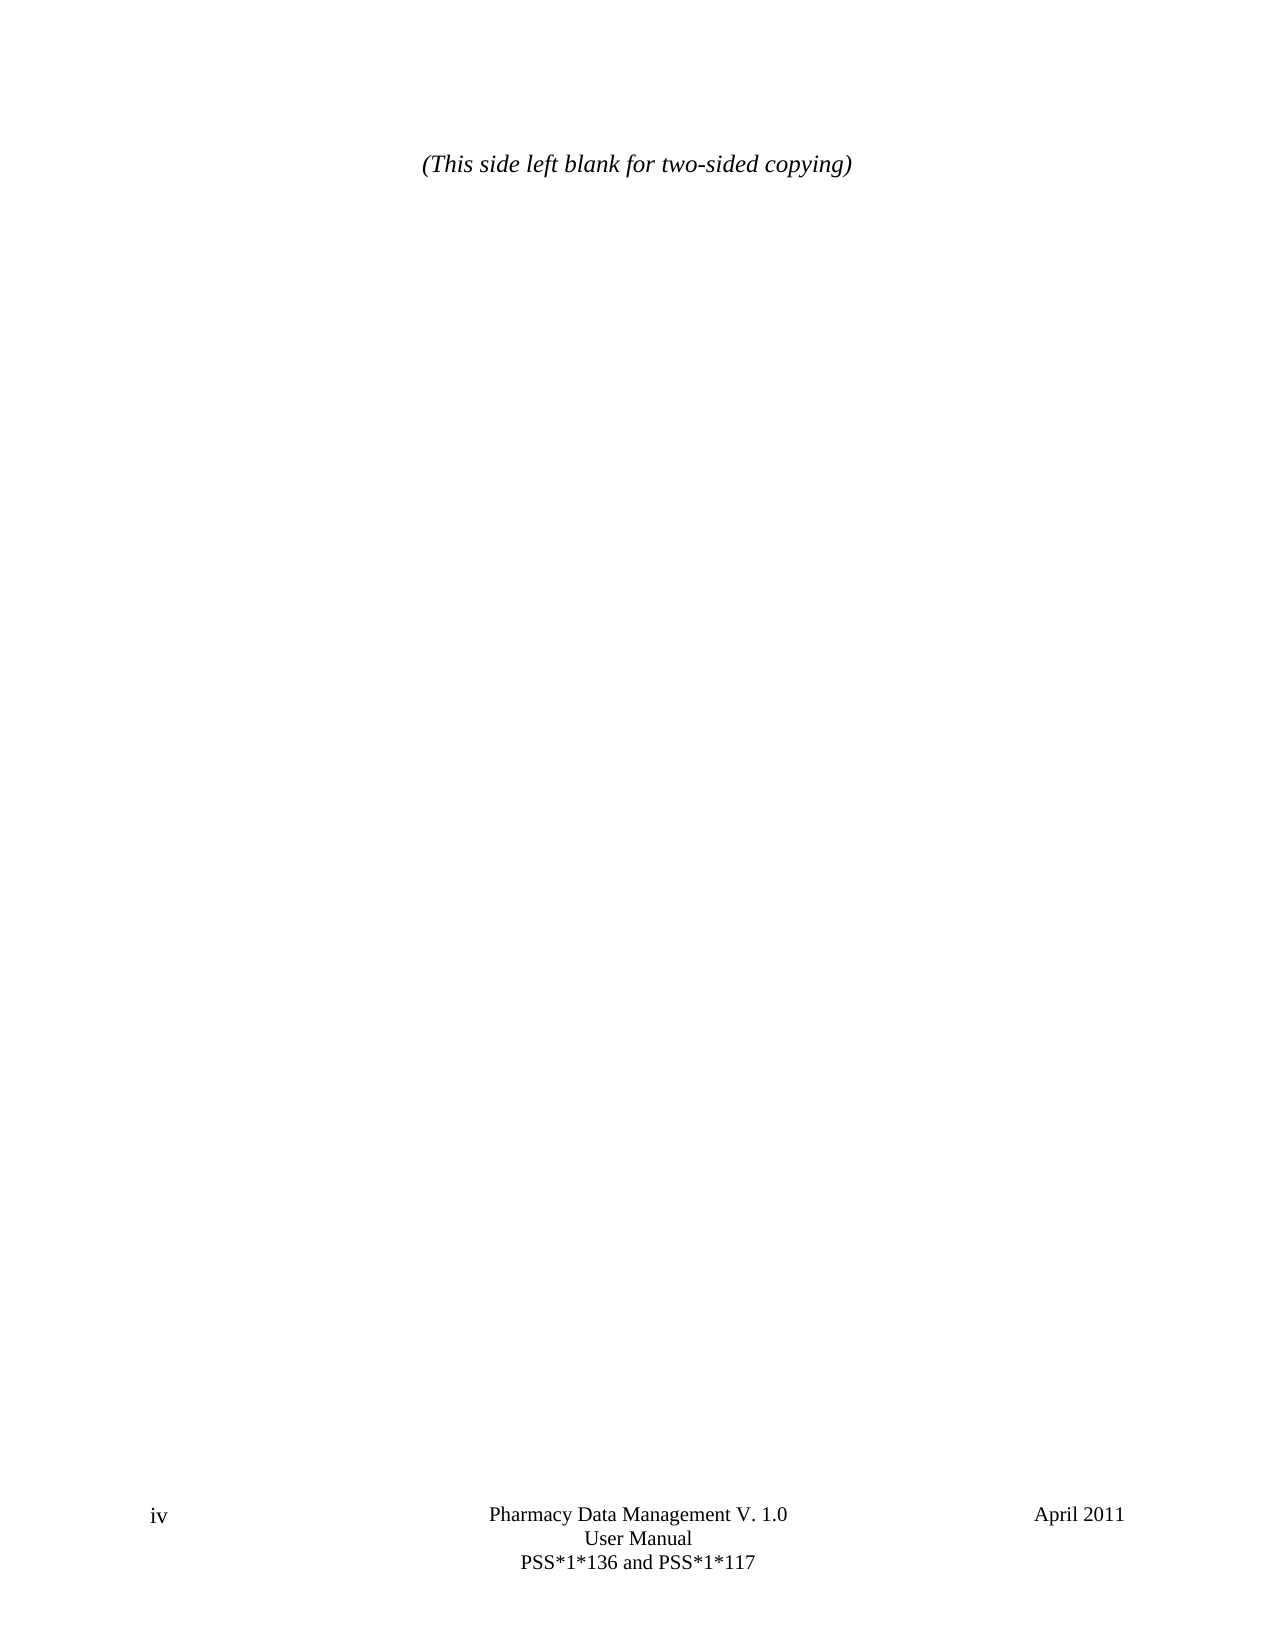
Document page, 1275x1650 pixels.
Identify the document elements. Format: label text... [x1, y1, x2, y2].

text (This side left blank for two-sided copying) [220, 149, 1054, 178]
